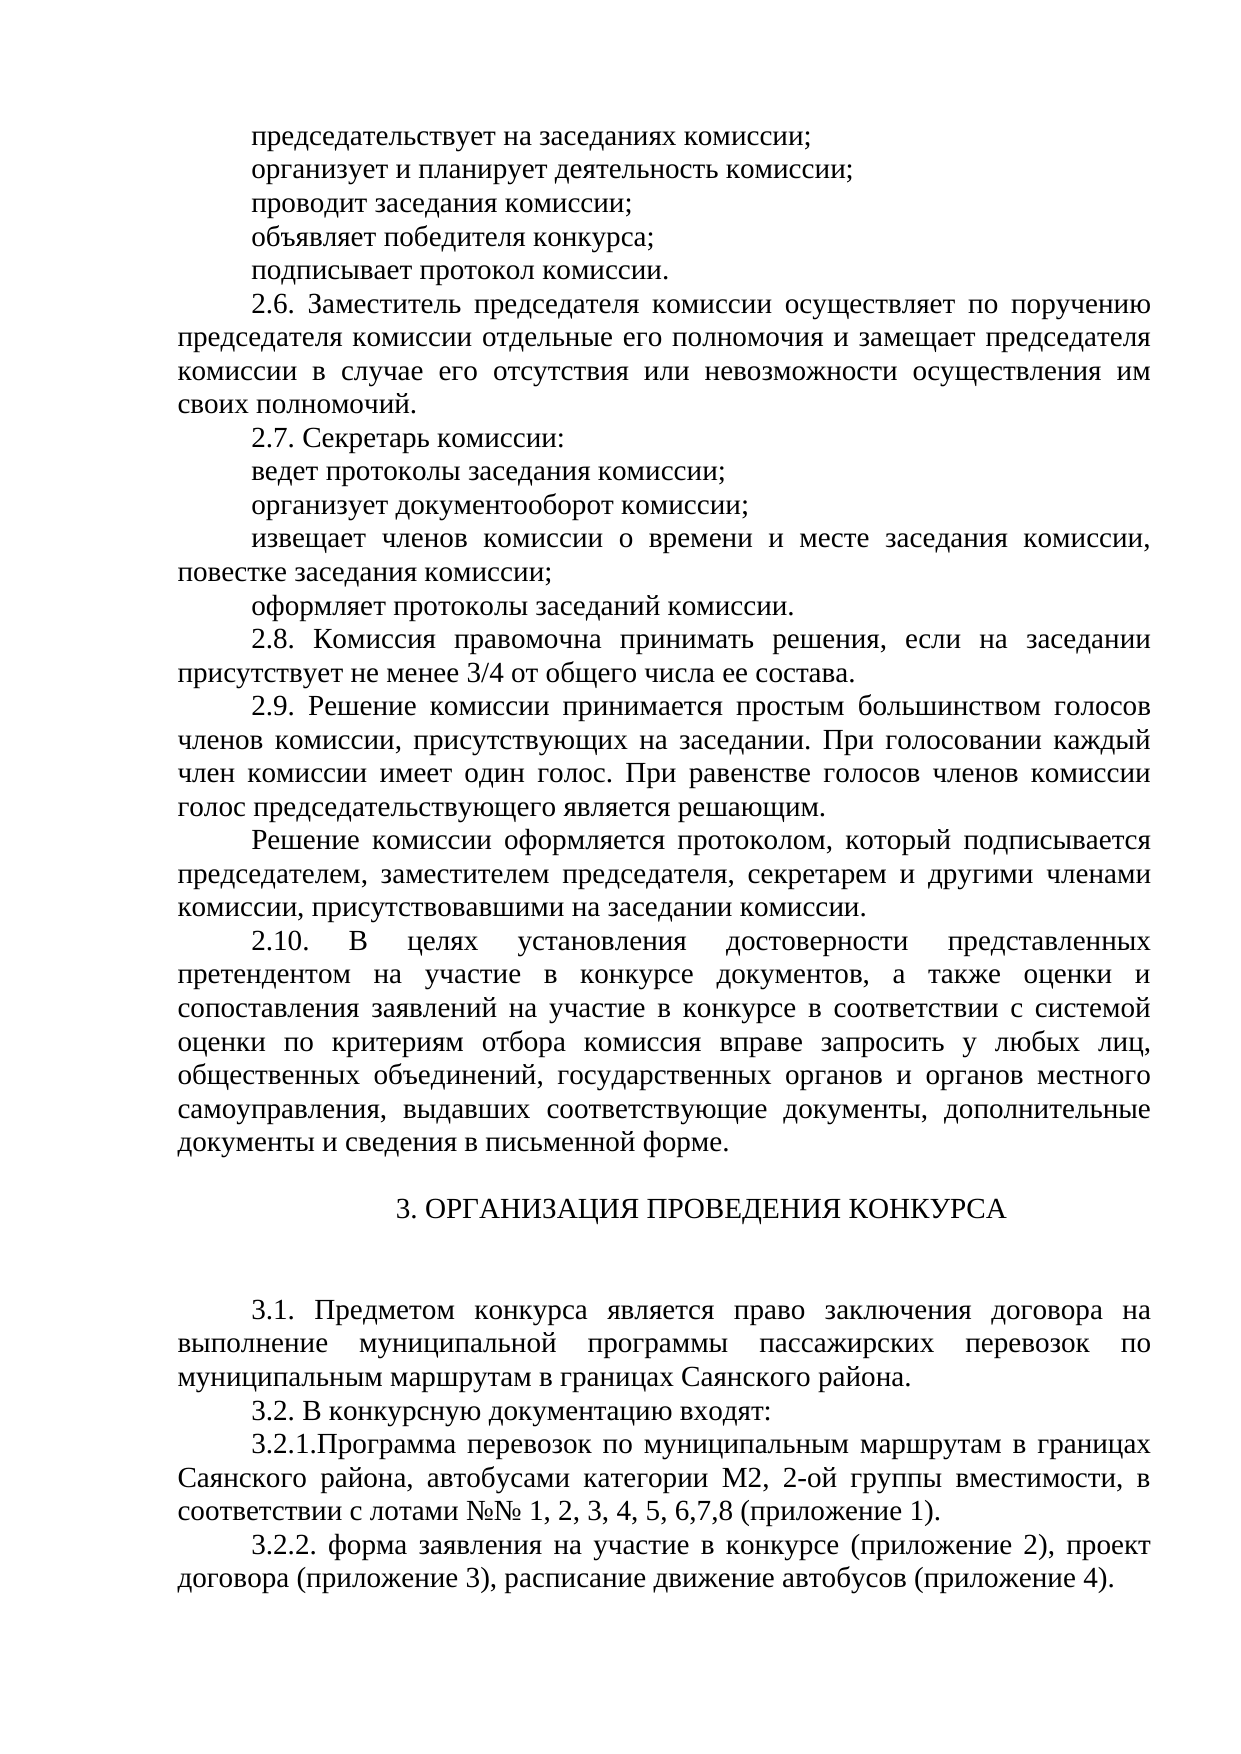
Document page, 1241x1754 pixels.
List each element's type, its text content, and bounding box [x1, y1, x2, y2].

text 3.2. В конкурсную документацию входят: [177, 1393, 1152, 1426]
text председательствует на заседаниях комиссии; [177, 118, 1152, 152]
text 3.2.2. форма заявления на участие в конкурсе (приложение 2), проект договора (приложение 3), расписание движение автобусов (приложение 4). [177, 1527, 1152, 1594]
text ведет протоколы заседания комиссии; [177, 453, 1152, 487]
text Решение комиссии оформляется протоколом, который подписывается председателем, заместителем председателя, секретарем и другими членами комиссии, присутствовавшими на заседании комиссии. [177, 822, 1152, 923]
text 2.6. Заместитель председателя комиссии осуществляет по поручению председателя комиссии отдельные его полномочия и замещает председателя комиссии в случае его отсутствия или невозможности осуществления им своих полномочий. [177, 286, 1152, 420]
text 2.9. Решение комиссии принимается простым большинством голосов членов комиссии, присутствующих на заседании. При голосовании каждый член комиссии имеет один голос. При равенстве голосов членов комиссии голос председательствующего является решающим. [177, 688, 1152, 822]
text извещает членов комиссии о времени и месте заседания комиссии, повестке заседания комиссии; [177, 521, 1152, 588]
text 3. ОРГАНИЗАЦИЯ ПРОВЕДЕНИЯ КОНКУРСА [177, 1191, 1152, 1225]
text объявляет победителя конкурса; [177, 219, 1152, 252]
text подписывает протокол комиссии. [177, 252, 1152, 286]
text 3.2.1.Программа перевозок по муниципальным маршрутам в границах Саянского района, автобусами категории М2, 2-ой группы вместимости, в соответствии с лотами №№ 1, 2, 3, 4, 5, 6,7,8 (приложение 1). [177, 1426, 1152, 1527]
text 2.7. Секретарь комиссии: [177, 420, 1152, 453]
text организует документооборот комиссии; [177, 487, 1152, 521]
text 3.1. Предметом конкурса является право заключения договора на выполнение муниципальной программы пассажирских перевозок по муниципальным маршрутам в границах Саянского района. [177, 1292, 1152, 1393]
text 2.8. Комиссия правомочна принимать решения, если на заседании присутствует не менее 3/4 от общего числа ее состава. [177, 621, 1152, 688]
text проводит заседания комиссии; [177, 185, 1152, 219]
text оформляет протоколы заседаний комиссии. [177, 588, 1152, 621]
text 2.10. В целях установления достоверности представленных претендентом на участие в конкурсе документов, а также оценки и сопоставления заявлений на участие в конкурсе в соответствии с системой оценки по критериям отбора комиссия вправе запросить у любых лиц, общественных объединений, государственных органов и органов местного самоуправления, выдавших соответствующие документы, дополнительные документы и сведения в письменной форме. [177, 923, 1152, 1158]
text организует и планирует деятельность комиссии; [177, 152, 1152, 185]
